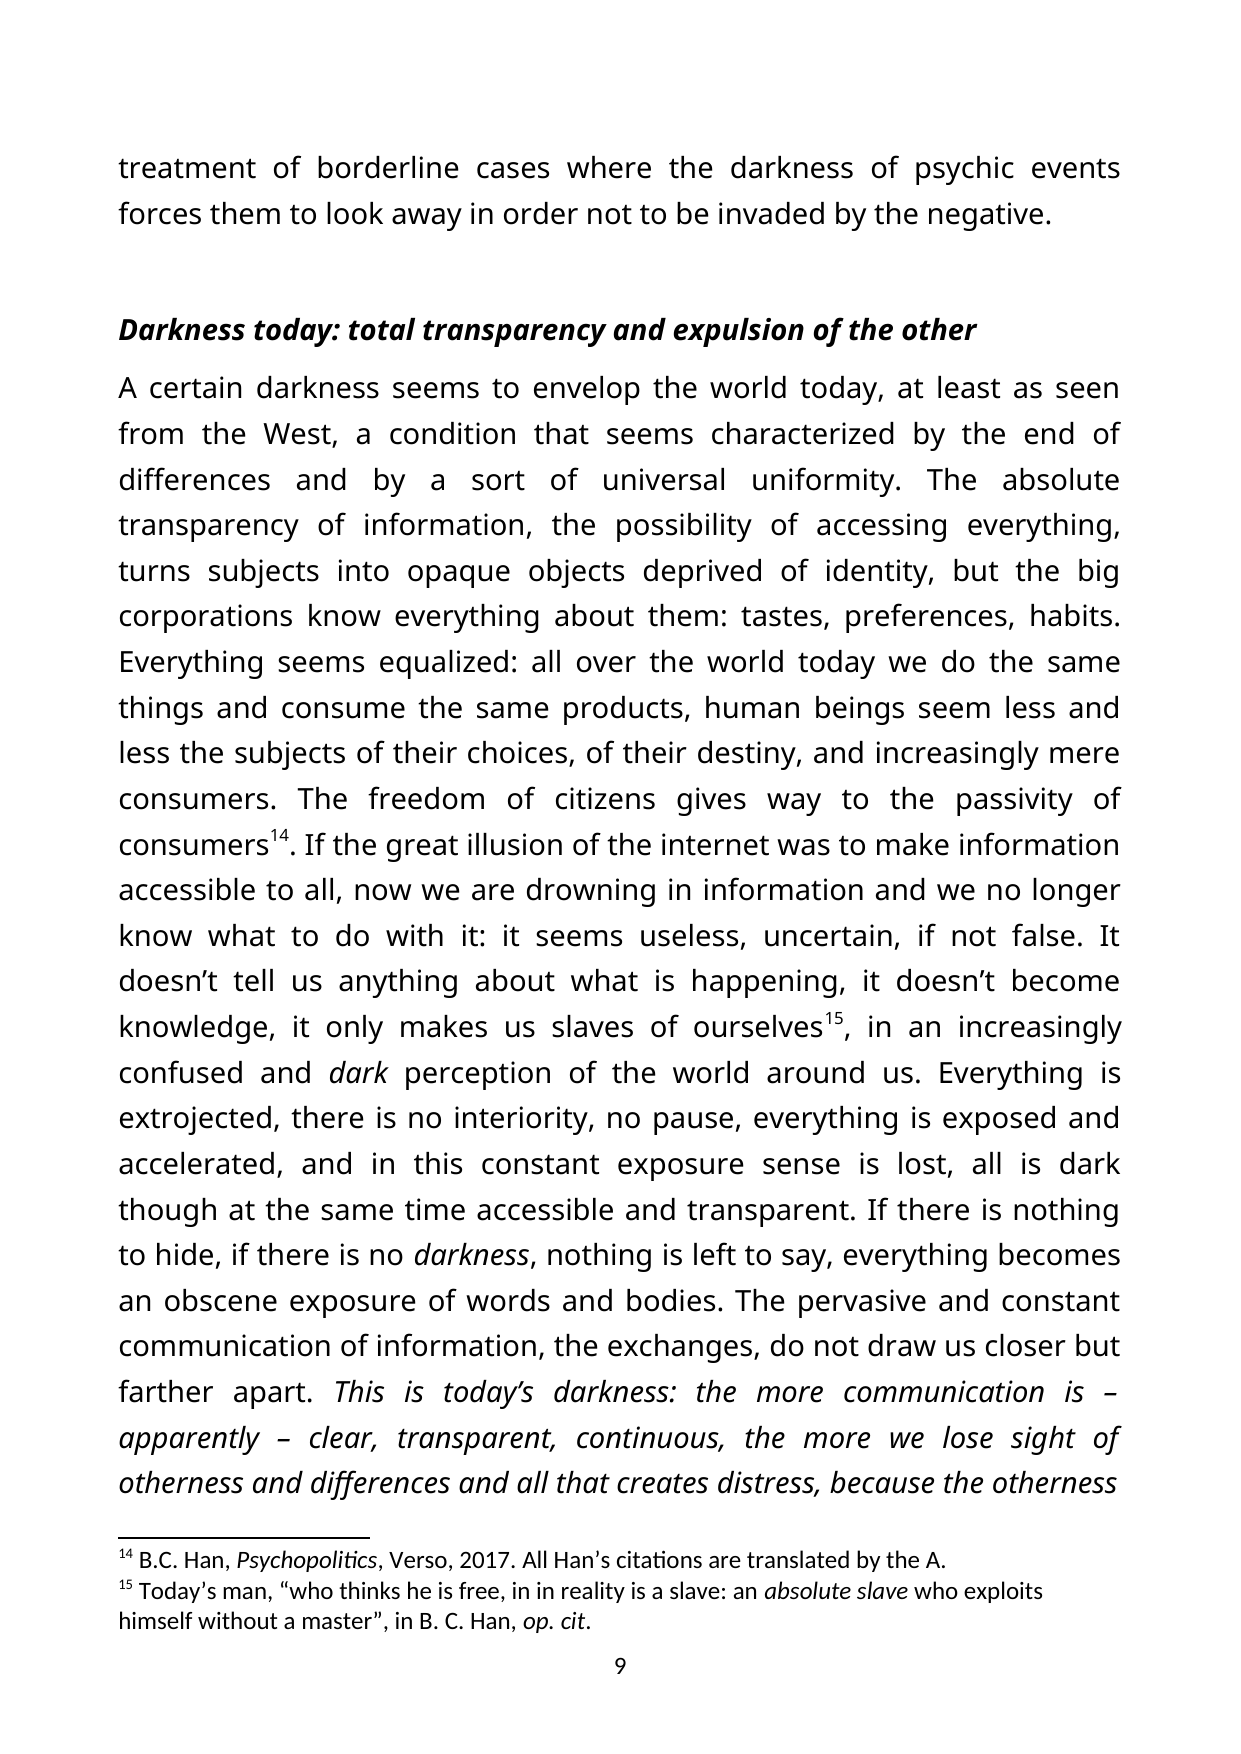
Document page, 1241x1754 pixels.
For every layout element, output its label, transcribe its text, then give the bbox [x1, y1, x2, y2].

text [118, 368, 1122, 1502]
text Darkness today: total transparency and expulsion of the other [118, 309, 1122, 349]
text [118, 148, 1122, 233]
